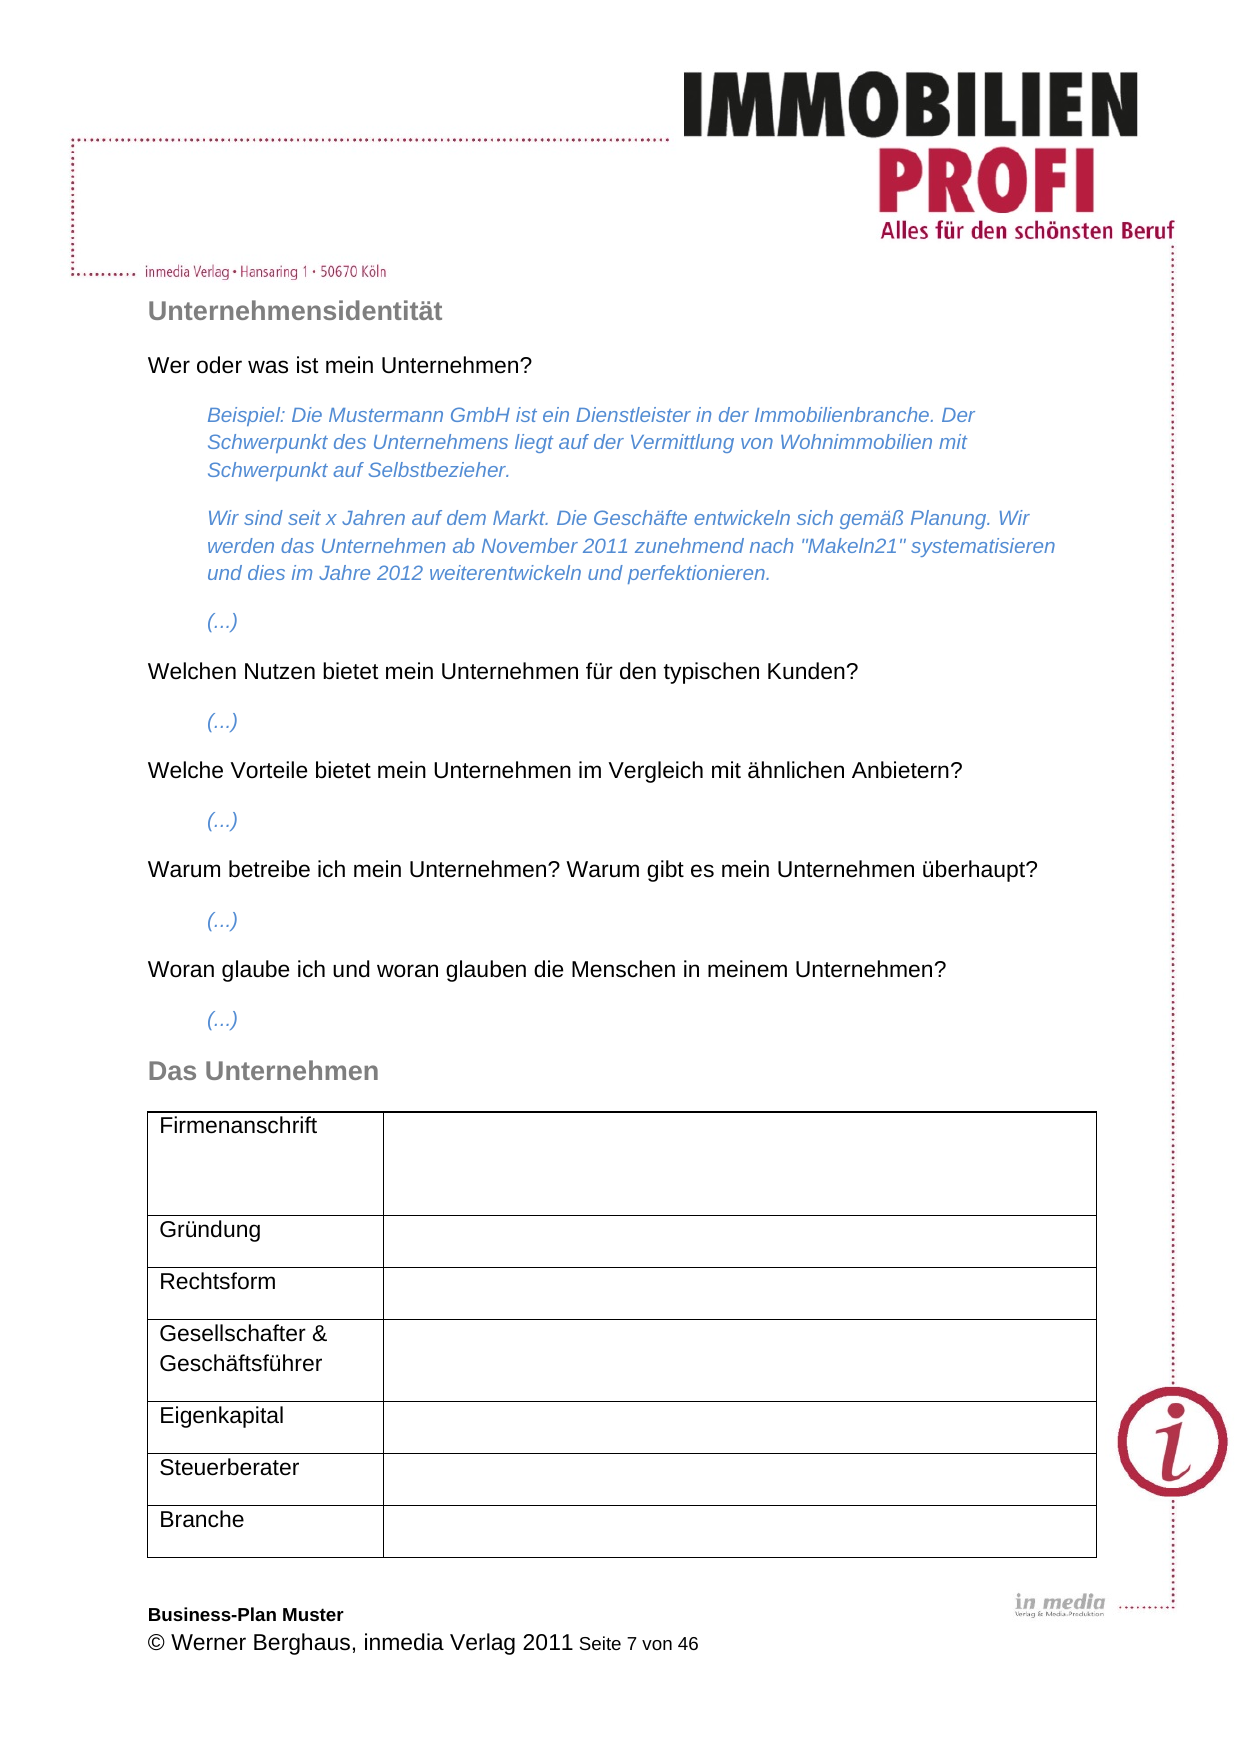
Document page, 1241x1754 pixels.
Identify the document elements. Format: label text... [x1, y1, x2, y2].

text Beispiel: Die Mustermann GmbH ist ein Dienstleister in der Immobilienbranche. Der Schwerpunkt des Unternehmens liegt auf der Vermittlung von Wohnimmobilien mit Schwerpunkt auf Selbstbezieher. [207, 403, 1092, 482]
text (...) [207, 808, 1092, 832]
text Woran glaube ich und woran glauben die Menschen in meinem Unternehmen? [148, 956, 1092, 982]
table_cell [384, 1216, 1096, 1267]
table_cell Gesellschafter & Geschäftsführer [148, 1320, 383, 1401]
table_cell Gründung [148, 1216, 383, 1267]
picture [17, 0, 1241, 1735]
text (...) [207, 709, 1092, 733]
table_cell [384, 1454, 1096, 1505]
table_cell Rechtsform [148, 1268, 383, 1319]
table_cell [384, 1268, 1096, 1319]
text (...) [207, 907, 1092, 931]
text Welche Vorteile bietet mein Unternehmen im Vergleich mit ähnlichen Anbietern? [148, 757, 1092, 783]
text Welchen Nutzen bietet mein Unternehmen für den typischen Kunden? [148, 658, 1092, 684]
table_header [384, 1113, 1096, 1214]
table_cell Eigenkapital [148, 1402, 383, 1453]
table_header Firmenanschrift [148, 1113, 383, 1214]
subtitle Unternehmensidentität [148, 295, 1092, 327]
subtitle Das Unternehmen [148, 1055, 1092, 1086]
table_cell [384, 1506, 1096, 1557]
text Wir sind seit x Jahren auf dem Markt. Die Geschäfte entwickeln sich gemäß Planung. Wir werden das Unternehmen ab November 2011 zunehmend nach "Makeln21" systematisieren und dies im Jahre 2012 weiterentwickeln und perfektionieren. [207, 506, 1092, 585]
table_cell [384, 1320, 1096, 1401]
text (...) [207, 1007, 1092, 1031]
table_cell Branche [148, 1506, 383, 1557]
text (...) [207, 609, 1092, 633]
table_cell [384, 1402, 1096, 1453]
table_cell Steuerberater [148, 1454, 383, 1505]
text Warum betreibe ich mein Unternehmen? Warum gibt es mein Unternehmen überhaupt? [148, 856, 1092, 883]
text Wer oder was ist mein Unternehmen? [148, 352, 1092, 378]
